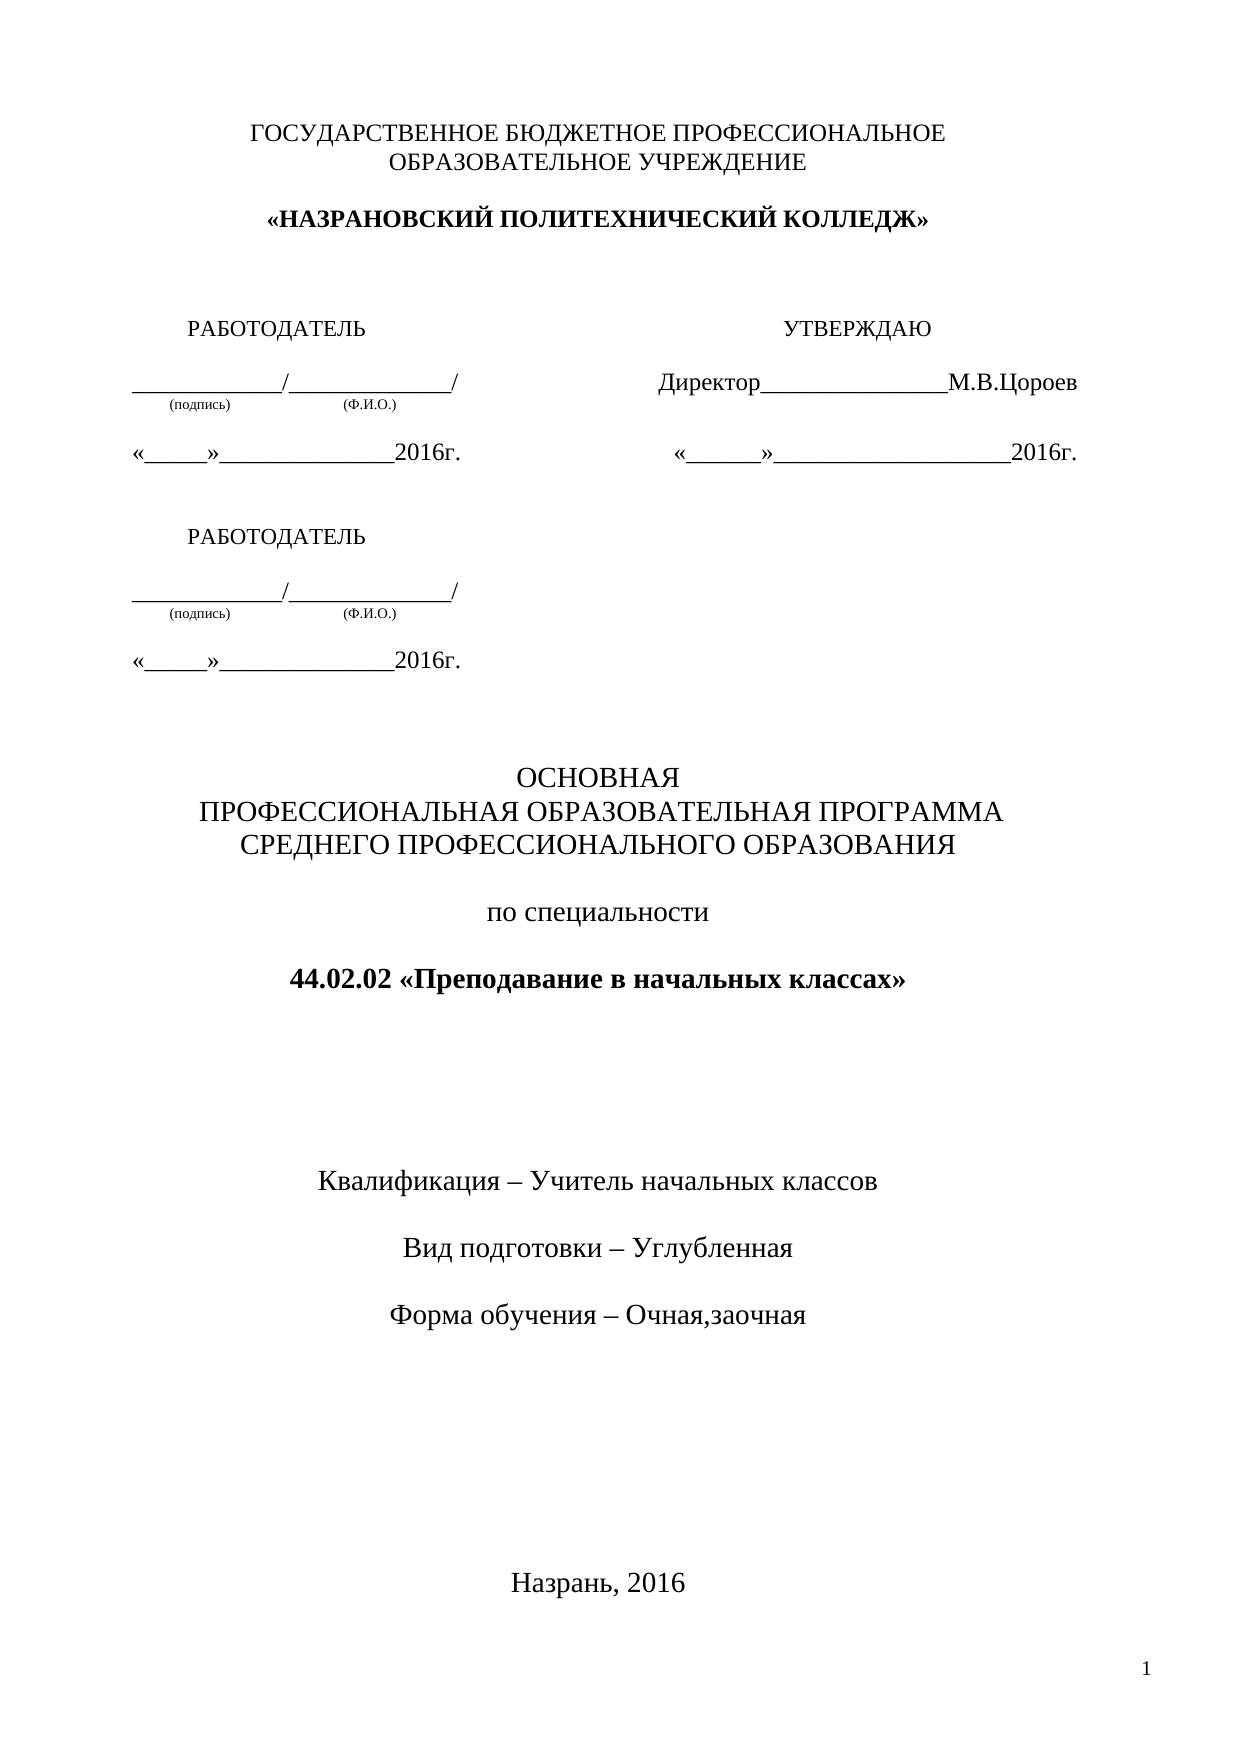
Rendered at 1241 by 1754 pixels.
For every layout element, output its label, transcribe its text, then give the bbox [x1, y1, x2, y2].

text «_____»______________2016г. «______»___________________2016г. [44, 437, 1152, 466]
text «_____»______________2016г. [44, 645, 1152, 674]
text (подпись) (Ф.И.О.) [44, 396, 1152, 413]
text «НАЗРАНОВСКИЙ ПОЛИТЕХНИЧЕСКИЙ КОЛЛЕДЖ» [44, 204, 1152, 233]
text Назрань, 2016 [44, 1565, 1152, 1599]
text СРЕДНЕГО ПРОФЕССИОНАЛЬНОГО ОБРАЗОВАНИЯ [44, 827, 1152, 861]
text РАБОТОДАТЕЛЬ УТВЕРЖДАЮ [44, 314, 1152, 341]
text ОСНОВНАЯ [44, 760, 1152, 794]
text ОБРАЗОВАТЕЛЬНОЕ УЧРЕЖДЕНИЕ [44, 147, 1152, 176]
text Форма обучения – Очная,заочная [44, 1297, 1152, 1331]
text 44.02.02 «Преподавание в начальных классах» [44, 962, 1152, 995]
text ПРОФЕССИОНАЛЬНАЯ ОБРАЗОВАТЕЛЬНАЯ ПРОГРАММА [44, 794, 1152, 827]
text РАБОТОДАТЕЛЬ [44, 523, 1152, 549]
text по специальности [44, 894, 1152, 928]
text (подпись) (Ф.И.О.) [44, 604, 1152, 621]
text ГОСУДАРСТВЕННОЕ БЮДЖЕТНОЕ ПРОФЕССИОНАЛЬНОЕ [44, 118, 1152, 147]
text ____________/_____________/ Директор_______________М.В.Цороев [44, 367, 1152, 396]
text Квалификация – Учитель начальных классов [44, 1163, 1152, 1196]
text Вид подготовки – Углубленная [44, 1230, 1152, 1263]
text ____________/_____________/ [44, 576, 1152, 604]
